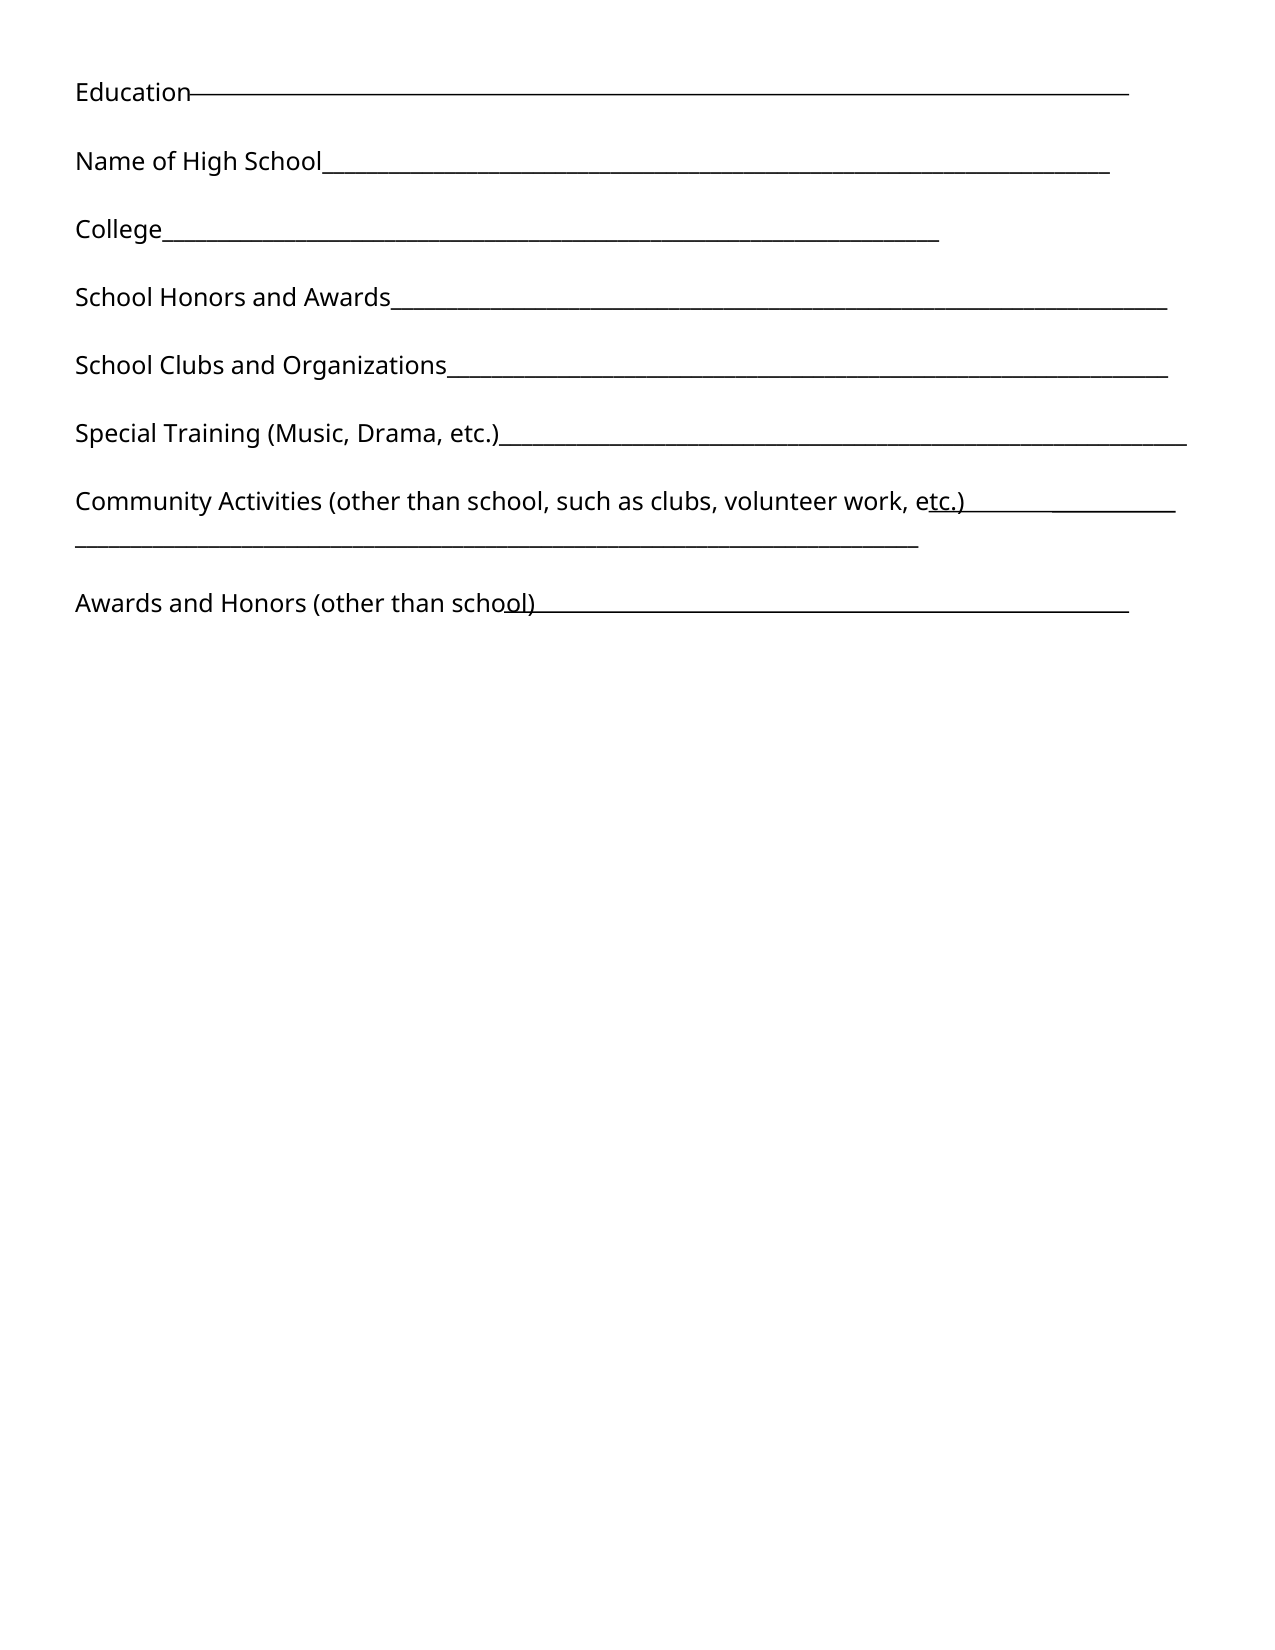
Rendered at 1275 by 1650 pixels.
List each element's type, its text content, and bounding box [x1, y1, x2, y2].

text Name of High School_______________________________________________________________________ [75, 143, 1200, 177]
text College______________________________________________________________________ [75, 211, 1200, 245]
text Awards and Honors (other than school) [75, 586, 1200, 620]
text Special Training (Music, Drama, etc.)______________________________________________________________ [75, 416, 1200, 450]
text Education [75, 75, 1200, 109]
text School Honors and Awards______________________________________________________________________ [75, 279, 1200, 313]
text Community Activities (other than school, such as clubs, volunteer work, etc.) [75, 484, 1200, 518]
text ____________________________________________________________________________ [75, 518, 1200, 552]
text School Clubs and Organizations_________________________________________________________________ [75, 347, 1200, 382]
